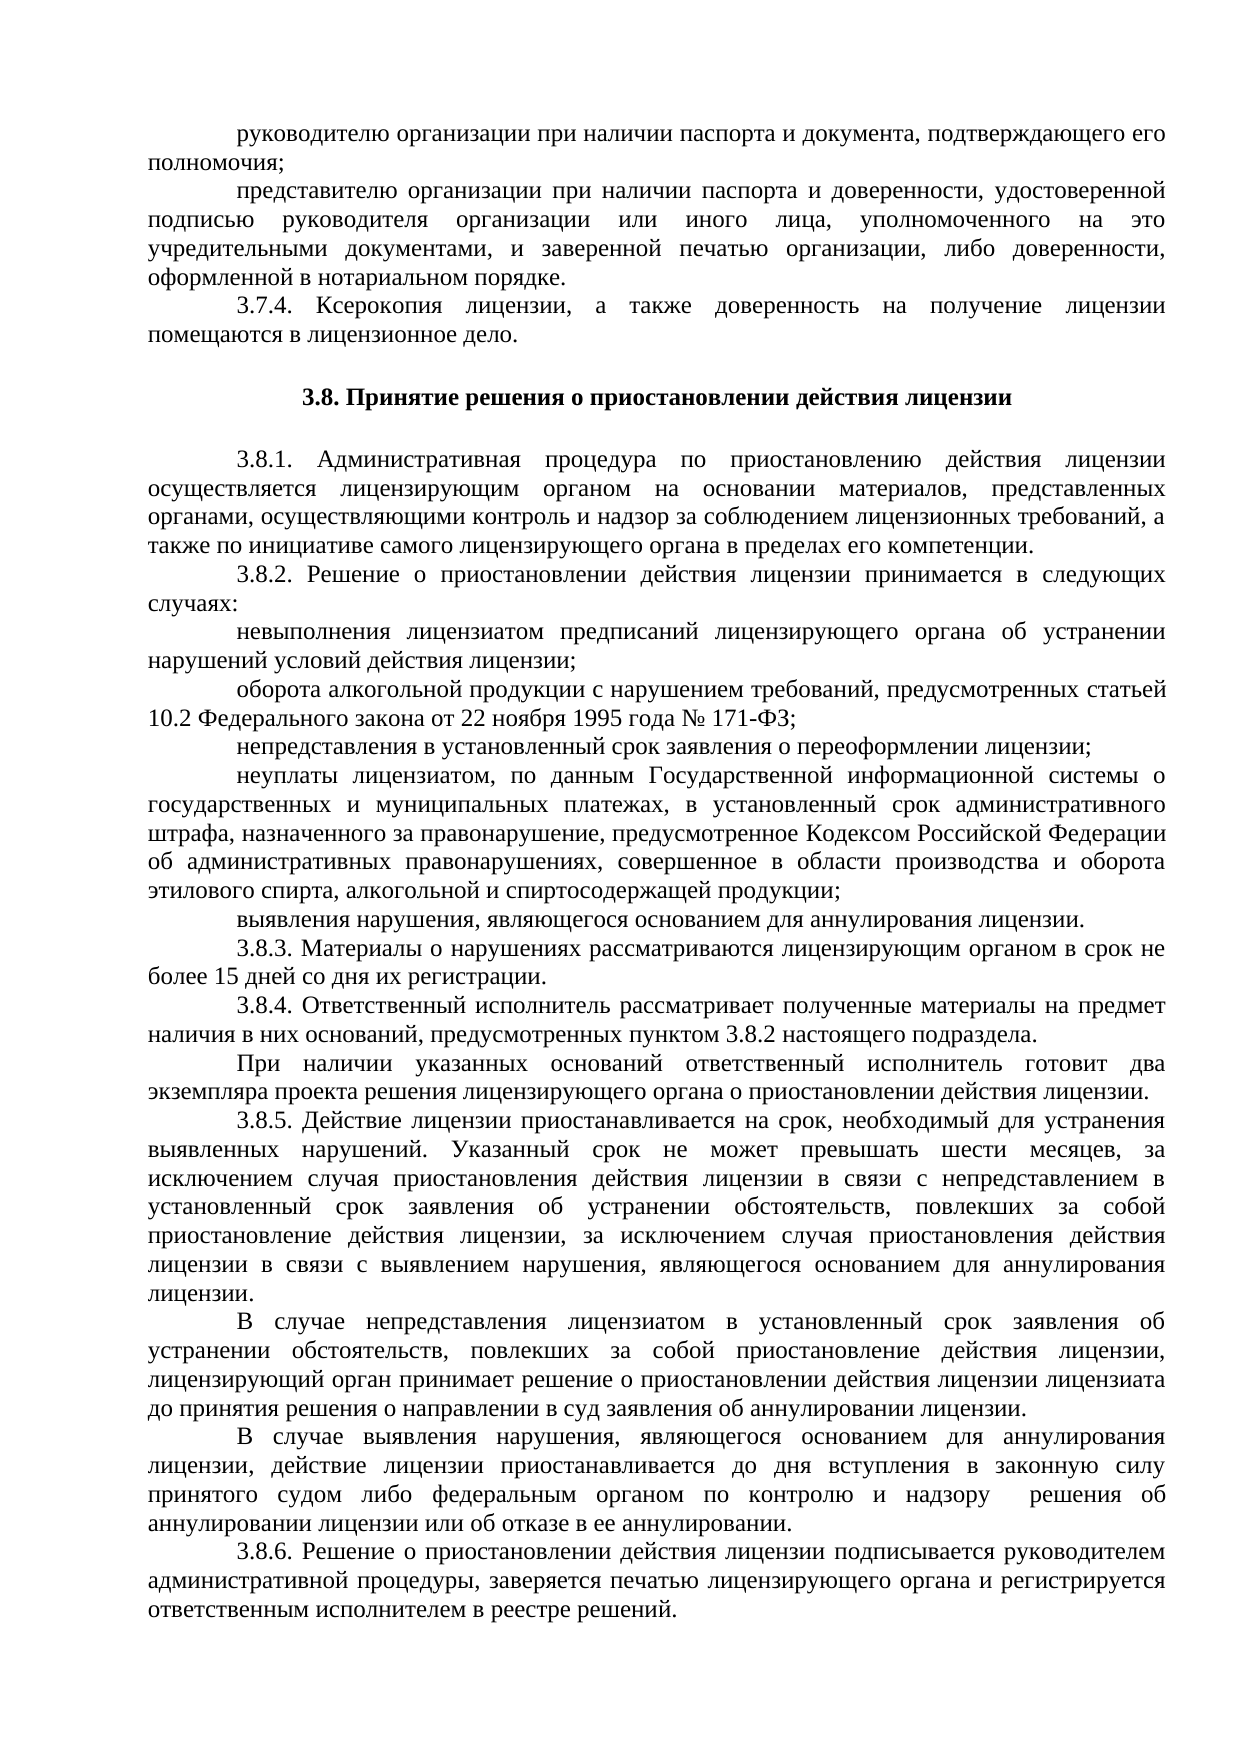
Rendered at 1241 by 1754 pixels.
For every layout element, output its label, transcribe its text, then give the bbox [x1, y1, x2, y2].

text 3.8.5. Действие лицензии приостанавливается на срок, необходимый для устранения выявленных нарушений. Указанный срок не может превышать шести месяцев, за исключением случая приостановления действия лицензии в связи с непредставлением в установленный срок заявления об устранении обстоятельств, повлекших за собой приостановление действия лицензии, за исключением случая приостановления действия лицензии в связи с выявлением нарушения, являющегося основанием для аннулирования лицензии. [148, 1105, 1166, 1306]
text 3.8.4. Ответственный исполнитель рассматривает полученные материалы на предмет наличия в них оснований, предусмотренных пунктом 3.8.2 настоящего подраздела. [148, 990, 1166, 1048]
text представителю организации при наличии паспорта и доверенности, удостоверенной подписью руководителя организации или иного лица, уполномоченного на это учредительными документами, и заверенной печатью организации, либо доверенности, оформленной в нотариальном порядке. [148, 176, 1166, 291]
text невыполнения лицензиатом предписаний лицензирующего органа об устранении нарушений условий действия лицензии; [148, 616, 1166, 674]
text 3.8.2. Решение о приостановлении действия лицензии принимается в следующих случаях: [148, 559, 1166, 616]
text 3.8.3. Материалы о нарушениях рассматриваются лицензирующим органом в срок не более 15 дней со дня их регистрации. [148, 933, 1166, 990]
text 3.8.1. Административная процедура по приостановлению действия лицензии осуществляется лицензирующим органом на основании материалов, представленных органами, осуществляющими контроль и надзор за соблюдением лицензионных требований, а также по инициативе самого лицензирующего органа в пределах его компетенции. [148, 444, 1166, 559]
title 3.8. Принятие решения о приостановлении действия лицензии [148, 382, 1166, 410]
text 3.7.4. Ксерокопия лицензии, а также доверенность на получение лицензии помещаются в лицензионное дело. [148, 291, 1166, 348]
text оборота алкогольной продукции с нарушением требований, предусмотренных статьей 10.2 Федерального закона от 22 ноября 1995 года № 171-ФЗ; [148, 674, 1166, 731]
text выявления нарушения, являющегося основанием для аннулирования лицензии. [148, 904, 1166, 933]
text В случае выявления нарушения, являющегося основанием для аннулирования лицензии, действие лицензии приостанавливается до дня вступления в законную силу принятого судом либо федеральным органом по контролю и надзору решения об аннулировании лицензии или об отказе в ее аннулировании. [148, 1421, 1166, 1536]
text При наличии указанных оснований ответственный исполнитель готовит два экземпляра проекта решения лицензирующего органа о приостановлении действия лицензии. [148, 1048, 1166, 1105]
text непредставления в установленный срок заявления о переоформлении лицензии; [148, 731, 1166, 760]
text руководителю организации при наличии паспорта и документа, подтверждающего его полномочия; [148, 118, 1166, 176]
text В случае непредставления лицензиатом в установленный срок заявления об устранении обстоятельств, повлекших за собой приостановление действия лицензии, лицензирующий орган принимает решение о приостановлении действия лицензии лицензиата до принятия решения о направлении в суд заявления об аннулировании лицензии. [148, 1306, 1166, 1421]
text неуплаты лицензиатом, по данным Государственной информационной системы о государственных и муниципальных платежах, в установленный срок административного штрафа, назначенного за правонарушение, предусмотренное Кодексом Российской Федерации об административных правонарушениях, совершенное в области производства и оборота этилового спирта, алкогольной и спиртосодержащей продукции; [148, 760, 1166, 904]
text 3.8.6. Решение о приостановлении действия лицензии подписывается руководителем административной процедуры, заверяется печатью лицензирующего органа и регистрируется ответственным исполнителем в реестре решений. [148, 1536, 1166, 1623]
